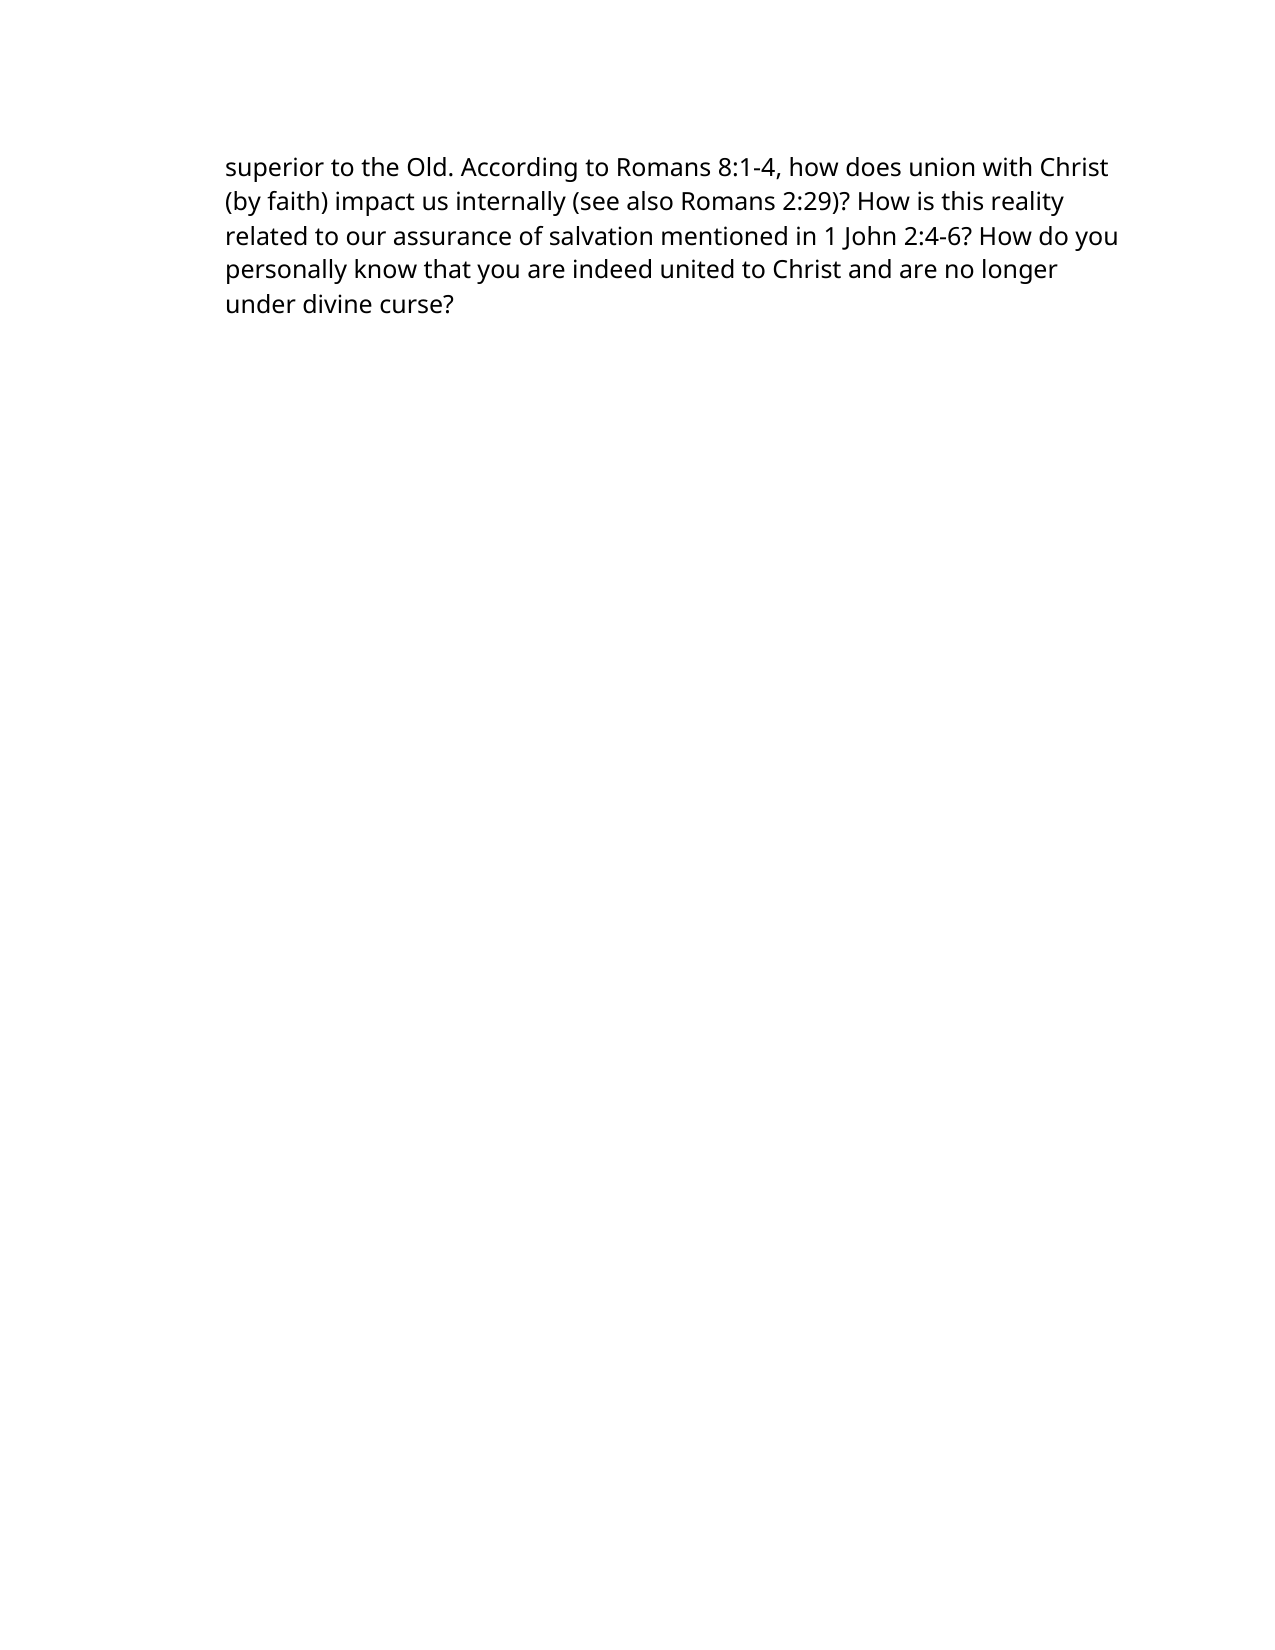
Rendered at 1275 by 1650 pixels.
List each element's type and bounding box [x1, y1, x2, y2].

list [187, 150, 1125, 320]
